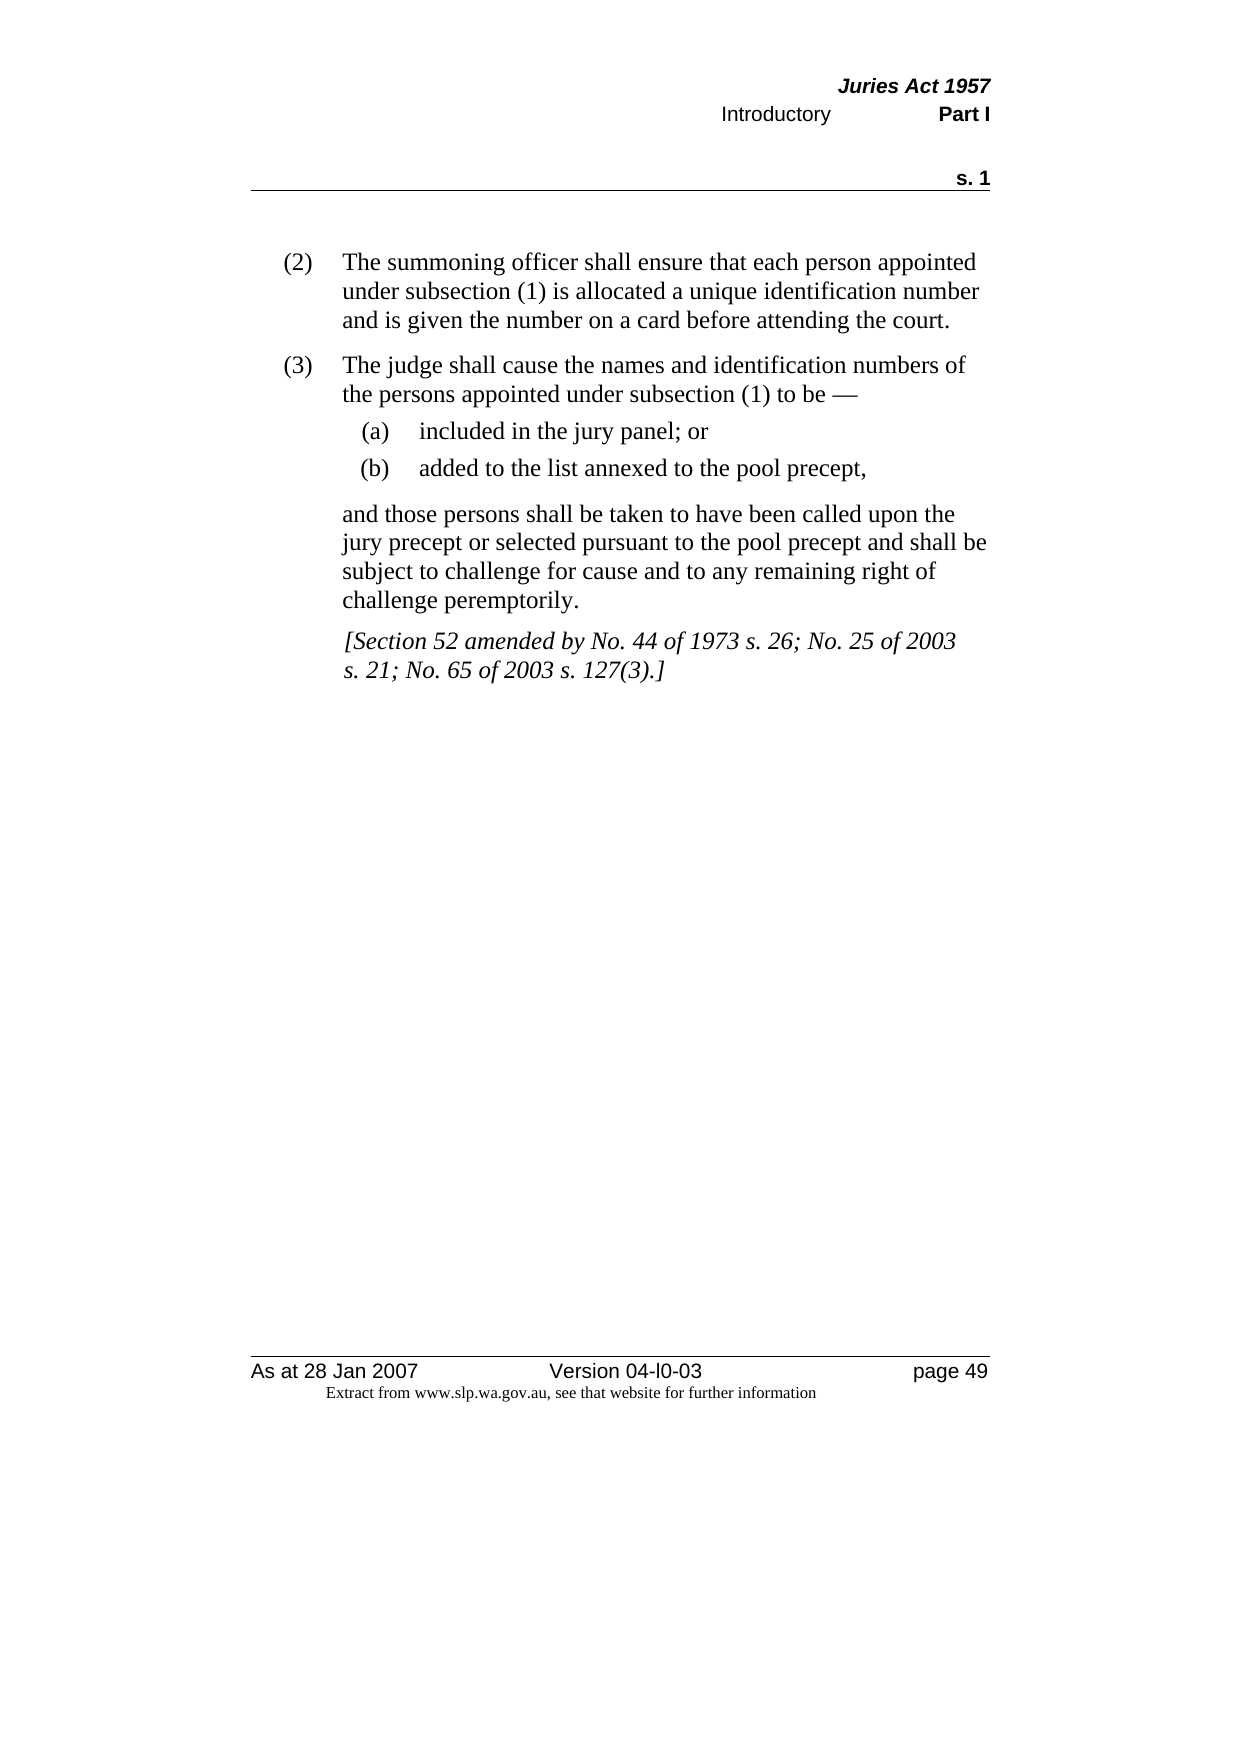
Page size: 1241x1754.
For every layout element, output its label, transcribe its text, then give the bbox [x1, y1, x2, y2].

text (3) The judge shall cause the names and identification numbers of the persons appointed under subsection (1) to be — [251, 350, 990, 408]
text (2) The summoning officer shall ensure that each person appointed under subsection (1) is allocated a unique identification number and is given the number on a card before attending the court. [251, 247, 990, 334]
text and those persons shall be taken to have been called upon the jury precept or selected pursuant to the pool precept and shall be subject to challenge for cause and to any remaining right of challenge peremptorily. [251, 499, 990, 614]
text [Section 52 amended by No. 44 of 1973 s. 26; No. 25 of 2003 s. 21; No. 65 of 2003 s. 127(3).] [251, 626, 990, 684]
text (b) added to the list annexed to the pool precept, [251, 453, 990, 482]
text (a) included in the jury panel; or [251, 416, 990, 445]
